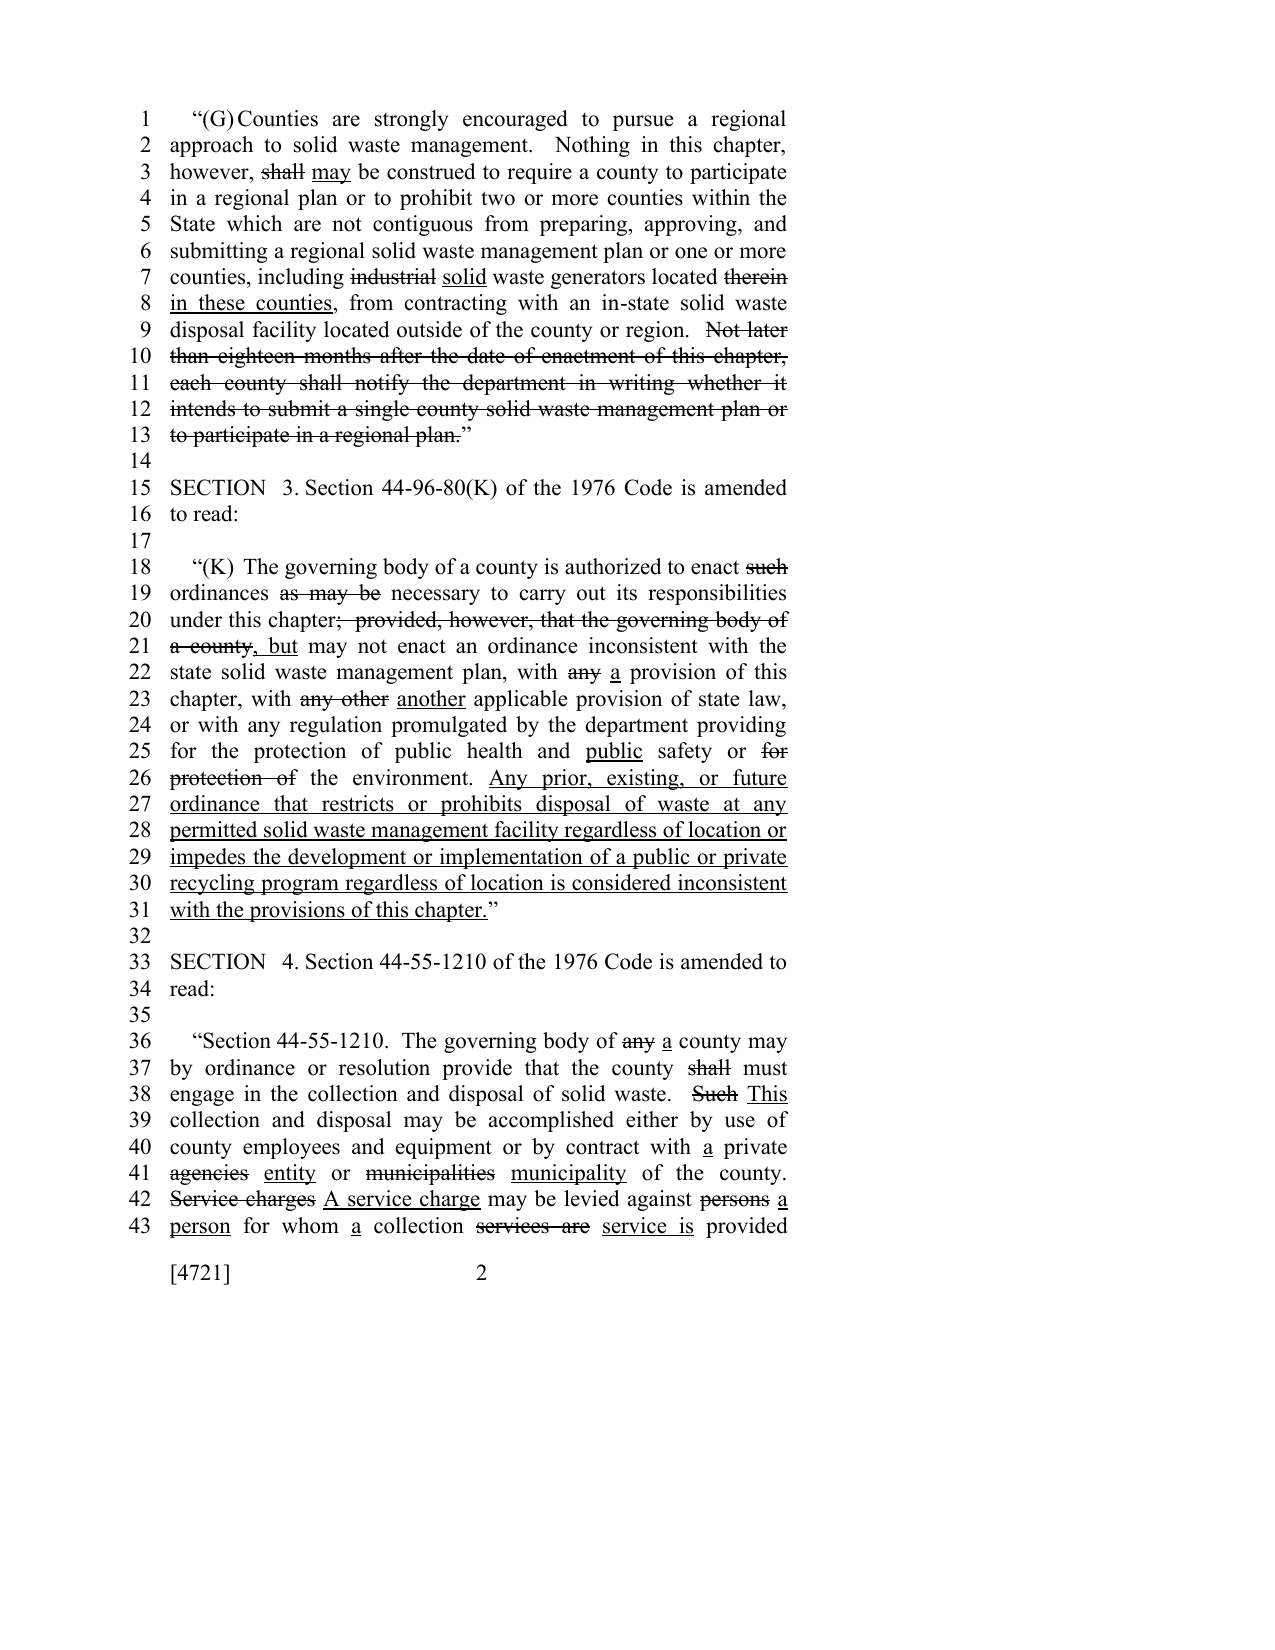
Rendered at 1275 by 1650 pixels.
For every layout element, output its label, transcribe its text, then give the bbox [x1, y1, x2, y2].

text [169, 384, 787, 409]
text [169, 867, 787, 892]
text SECTION 4. Section 44-55-1210 of the 1976 Code is amended to read: [169, 948, 787, 1001]
text “(K) The governing body of a county is authorized to enact such ordinances as may be necessary to carry out its responsibilities under this chapter; provided, however, that the governing body of a county, but may not enact an ordinance inconsistent with the state solid waste management plan, with any a provision of this chapter, with any other another applicable provision of state law, or with any regulation promulgated by the department providing for the protection of public health and public safety or for protection of the environment. Any prior, existing, or future ordinance that restricts or prohibits disposal of waste at any permitted solid waste management facility regardless of location or impedes the development or implementation of a public or private recycling program regardless of location is considered inconsistent with the provisions of this chapter.” [169, 553, 787, 813]
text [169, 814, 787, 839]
text SECTION 3. Section 44-96-80(K) of the 1976 Code is amended to read: [169, 474, 787, 527]
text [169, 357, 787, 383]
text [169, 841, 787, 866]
text “(G) Counties are strongly encouraged to pursue a regional approach to solid waste management. Nothing in this chapter, however, shall may be construed to require a county to participate in a regional plan or to prohibit two or more counties within the State which are not contiguous from preparing, approving, and submitting a regional solid waste management plan or one or more counties, including industrial solid waste generators located therein in these counties, from contracting with an in-state solid waste disposal facility located outside of the county or region. Not later than eighteen months after the date of enactment of this chapter, each county shall notify the department in writing whether it intends to submit a single county solid waste management plan or to participate in a regional plan.” [169, 105, 787, 356]
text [169, 1027, 787, 1238]
